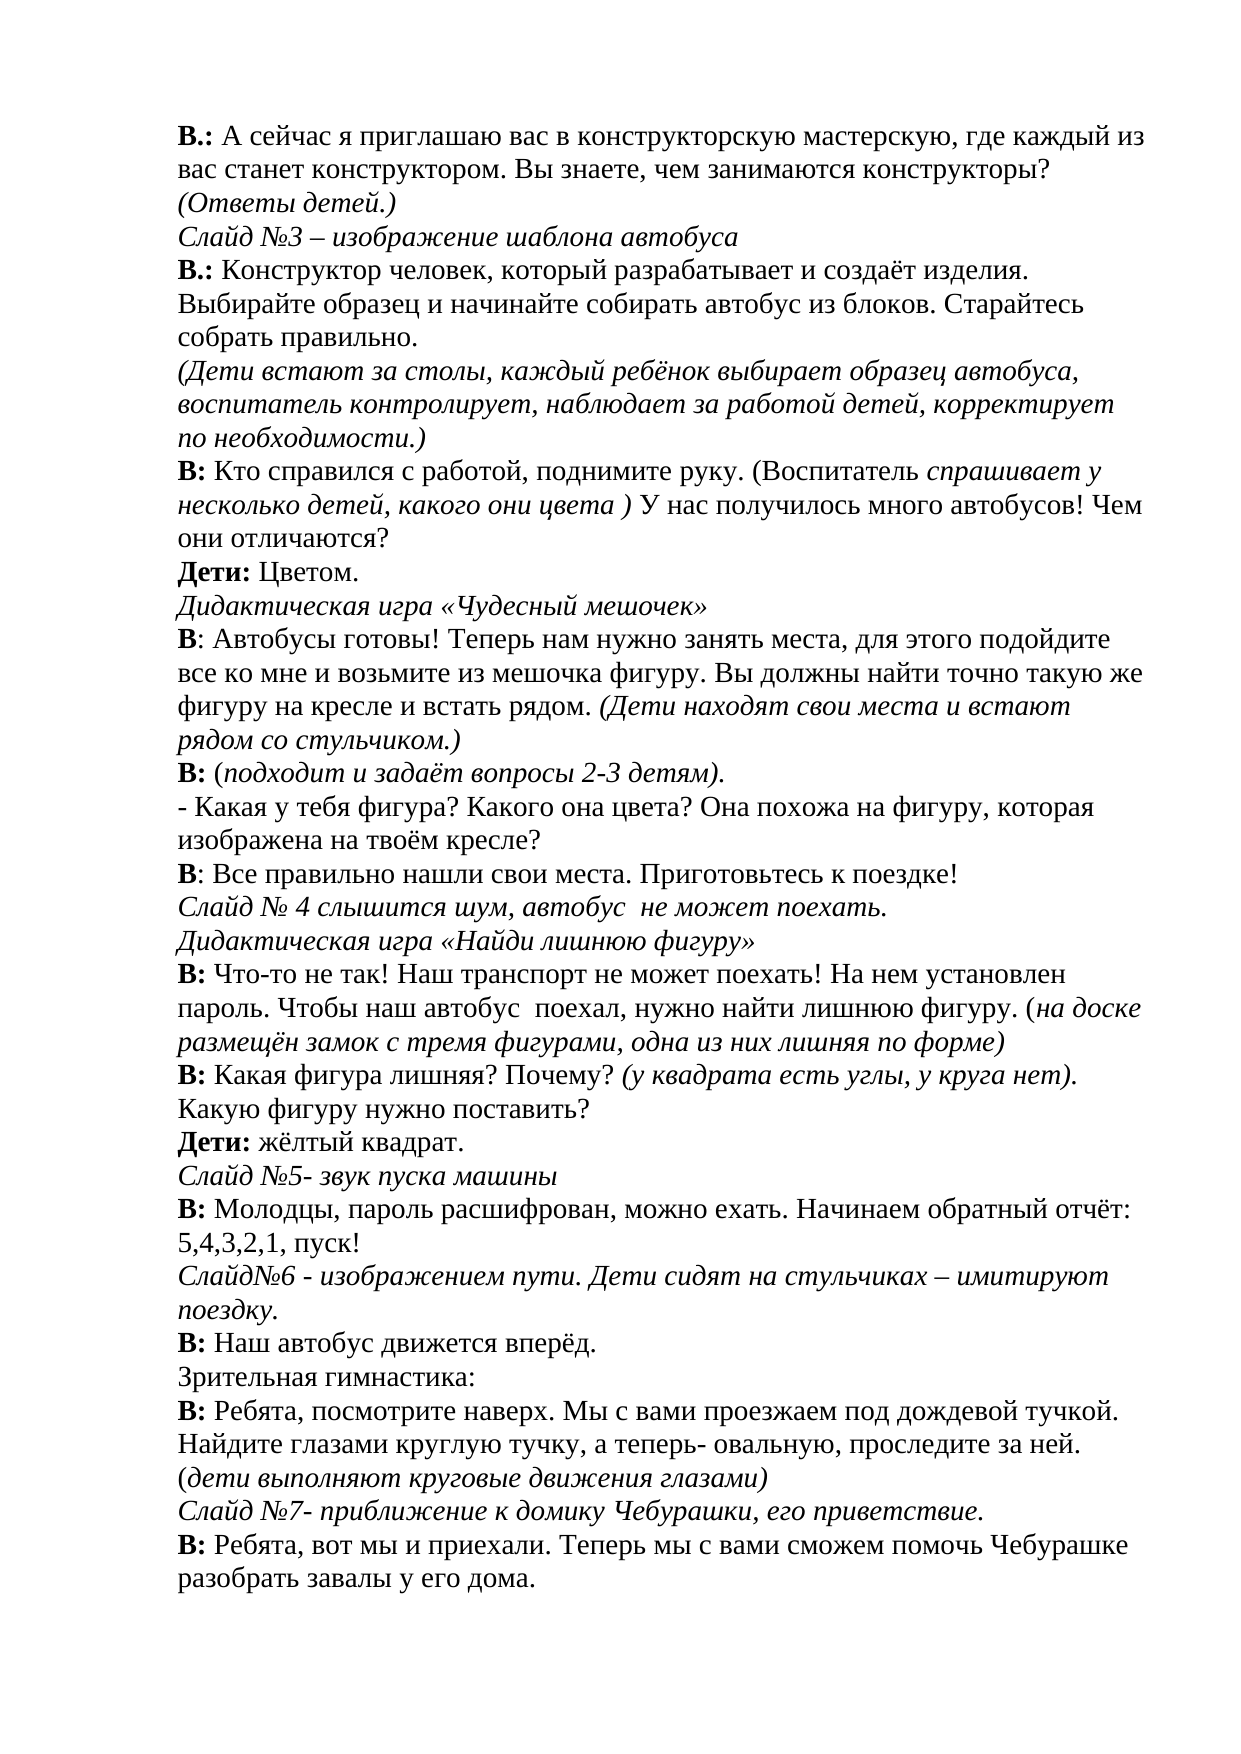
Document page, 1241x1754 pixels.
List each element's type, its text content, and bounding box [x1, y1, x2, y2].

text - Какая у тебя фигура? Какого она цвета? Она похожа на фигуру, которая изображена на твоём кресле? [177, 789, 1152, 856]
text Слайд №7- приближение к домику Чебурашки, его приветствие. [177, 1493, 1152, 1527]
text В: Кто справился с работой, поднимите руку. (Воспитатель спрашивает у несколько детей, какого они цвета ) У нас получилось много автобусов! Чем они отличаются? [177, 453, 1152, 554]
text Дети: Цветом. [177, 554, 1152, 588]
text В: Молодцы, пароль расшифрован, можно ехать. Начинаем обратный отчёт: 5,4,3,2,1, пуск! [177, 1191, 1152, 1258]
text В.: А сейчас я приглашаю вас в конструкторскую мастерскую, где каждый из вас станет конструктором. Вы знаете, чем занимаются конструкторы? [177, 118, 1152, 185]
text Слайд№6 - изображением пути. Дети сидят на стульчиках – имитируют поездку. [177, 1258, 1152, 1326]
text Дидактическая игра «Найди лишнюю фигуру» [177, 923, 1152, 957]
text Дети: жёлтый квадрат. [177, 1124, 1152, 1158]
text Зрительная гимнастика: [177, 1359, 1152, 1393]
text В: Наш автобус движется вперёд. [177, 1326, 1152, 1359]
text В: Автобусы готовы! Теперь нам нужно занять места, для этого подойдите все ко мне и возьмите из мешочка фигуру. Вы должны найти точно такую же фигуру на кресле и встать рядом. (Дети находят свои места и встают рядом со стульчиком.) [177, 621, 1152, 755]
text В: Какая фигура лишняя? Почему? (у квадрата есть углы, у круга нет). Какую фигуру нужно поставить? [177, 1057, 1152, 1124]
text (Ответы детей.) [177, 185, 1152, 219]
text В: Ребята, посмотрите наверх. Мы с вами проезжаем под дождевой тучкой. Найдите глазами круглую тучку, а теперь- овальную, проследите за ней. (дети выполняют круговые движения глазами) [177, 1393, 1152, 1493]
text В.: Конструктор человек, который разрабатывает и создаёт изделия. Выбирайте образец и начинайте собирать автобус из блоков. Старайтесь собрать правильно. [177, 252, 1152, 353]
text (Дети встают за столы, каждый ребёнок выбирает образец автобуса, воспитатель контролирует, наблюдает за работой детей, корректирует по необходимости.) [177, 353, 1152, 453]
text Слайд №3 – изображение шаблона автобуса [177, 219, 1152, 252]
text Дидактическая игра «Чудесный мешочек» [177, 588, 1152, 621]
text В: Что-то не так! Наш транспорт не может поехать! На нем установлен пароль. Чтобы наш автобус поехал, нужно найти лишнюю фигуру. (на доске размещён замок с тремя фигурами, одна из них лишняя по форме) [177, 957, 1152, 1057]
text В: Все правильно нашли свои места. Приготовьтесь к поездке! Слайд № 4 слышится шум, автобус не может поехать. [177, 856, 1152, 923]
text В: (подходит и задаёт вопросы 2-3 детям). [177, 755, 1152, 789]
text Слайд №5- звук пуска машины [177, 1158, 1152, 1191]
text В: Ребята, вот мы и приехали. Теперь мы с вами сможем помочь Чебурашке разобрать завалы у его дома. [177, 1527, 1152, 1594]
